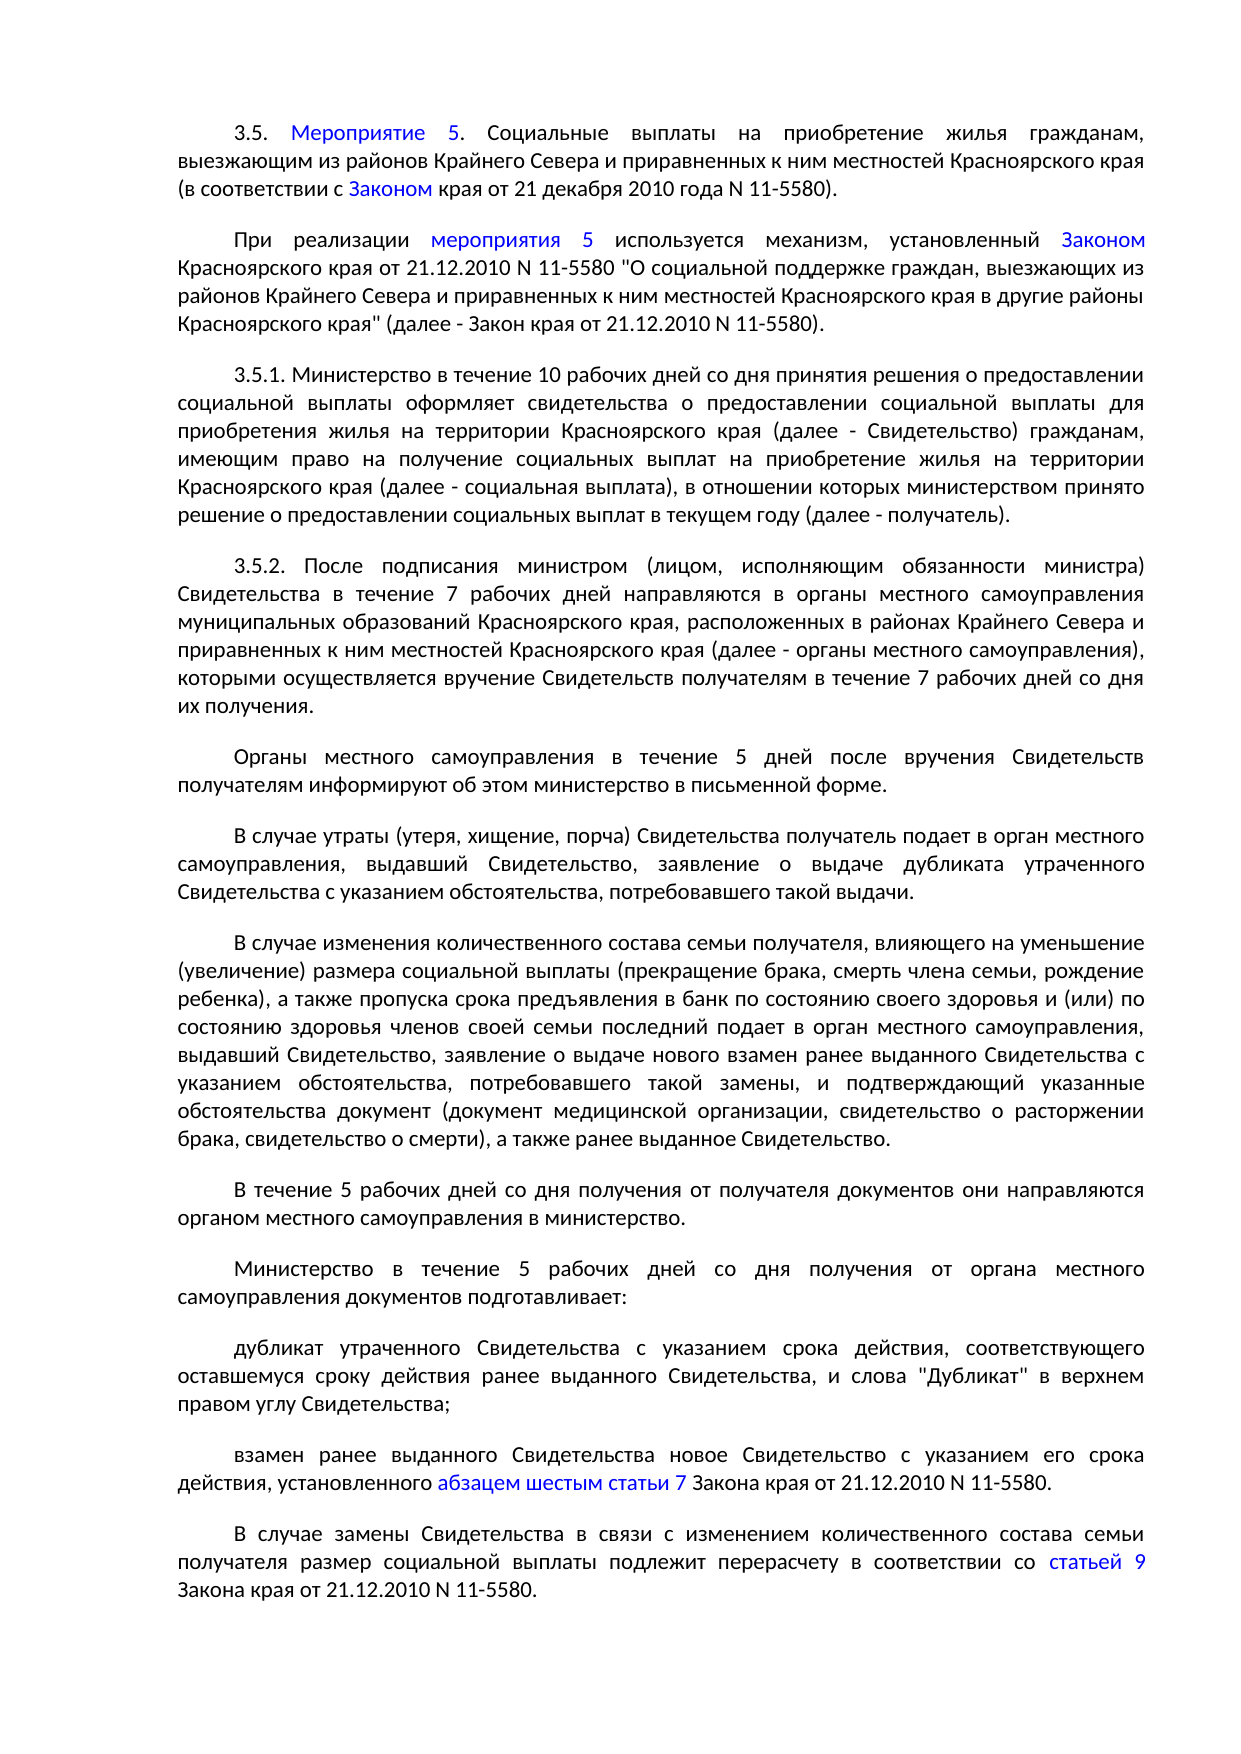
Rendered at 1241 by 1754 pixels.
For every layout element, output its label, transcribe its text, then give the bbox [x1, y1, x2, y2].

text Органы местного самоуправления в течение 5 дней после вручения Свидетельств получателям информируют об этом министерство в письменной форме. [177, 742, 1146, 798]
text 3.5.1. Министерство в течение 10 рабочих дней со дня принятия решения о предоставлении социальной выплаты оформляет свидетельства о предоставлении социальной выплаты для приобретения жилья на территории Красноярского края (далее - Свидетельство) гражданам, имеющим право на получение социальных выплат на приобретение жилья на территории Красноярского края (далее - социальная выплата), в отношении которых министерством принято решение о предоставлении социальных выплат в текущем году (далее - получатель). [177, 360, 1146, 528]
text В течение 5 рабочих дней со дня получения от получателя документов они направляются органом местного самоуправления в министерство. [177, 1175, 1146, 1231]
text дубликат утраченного Свидетельства с указанием срока действия, соответствующего оставшемуся сроку действия ранее выданного Свидетельства, и слова "Дубликат" в верхнем правом углу Свидетельства; [177, 1333, 1146, 1417]
text В случае замены Свидетельства в связи с изменением количественного состава семьи получателя размер социальной выплаты подлежит перерасчету в соответствии со статьей 9 Закона края от 21.12.2010 N 11-5580. [177, 1519, 1146, 1603]
text взамен ранее выданного Свидетельства новое Свидетельство с указанием его срока действия, установленного абзацем шестым статьи 7 Закона края от 21.12.2010 N 11-5580. [177, 1440, 1146, 1496]
text Министерство в течение 5 рабочих дней со дня получения от органа местного самоуправления документов подготавливает: [177, 1254, 1146, 1310]
text 3.5. Мероприятие 5. Социальные выплаты на приобретение жилья гражданам, выезжающим из районов Крайнего Севера и приравненных к ним местностей Красноярского края (в соответствии с Законом края от 21 декабря 2010 года N 11-5580). [177, 118, 1146, 202]
text 3.5.2. После подписания министром (лицом, исполняющим обязанности министра) Свидетельства в течение 7 рабочих дней направляются в органы местного самоуправления муниципальных образований Красноярского края, расположенных в районах Крайнего Севера и приравненных к ним местностей Красноярского края (далее - органы местного самоуправления), которыми осуществляется вручение Свидетельств получателям в течение 7 рабочих дней со дня их получения. [177, 551, 1146, 719]
text При реализации мероприятия 5 используется механизм, установленный Законом Красноярского края от 21.12.2010 N 11-5580 "О социальной поддержке граждан, выезжающих из районов Крайнего Севера и приравненных к ним местностей Красноярского края в другие районы Красноярского края" (далее - Закон края от 21.12.2010 N 11-5580). [177, 225, 1146, 337]
text В случае утраты (утеря, хищение, порча) Свидетельства получатель подает в орган местного самоуправления, выдавший Свидетельство, заявление о выдаче дубликата утраченного Свидетельства с указанием обстоятельства, потребовавшего такой выдачи. [177, 821, 1146, 905]
text В случае изменения количественного состава семьи получателя, влияющего на уменьшение (увеличение) размера социальной выплаты (прекращение брака, смерть члена семьи, рождение ребенка), а также пропуска срока предъявления в банк по состоянию своего здоровья и (или) по состоянию здоровья членов своей семьи последний подает в орган местного самоуправления, выдавший Свидетельство, заявление о выдаче нового взамен ранее выданного Свидетельства с указанием обстоятельства, потребовавшего такой замены, и подтверждающий указанные обстоятельства документ (документ медицинской организации, свидетельство о расторжении брака, свидетельство о смерти), а также ранее выданное Свидетельство. [177, 928, 1146, 1152]
